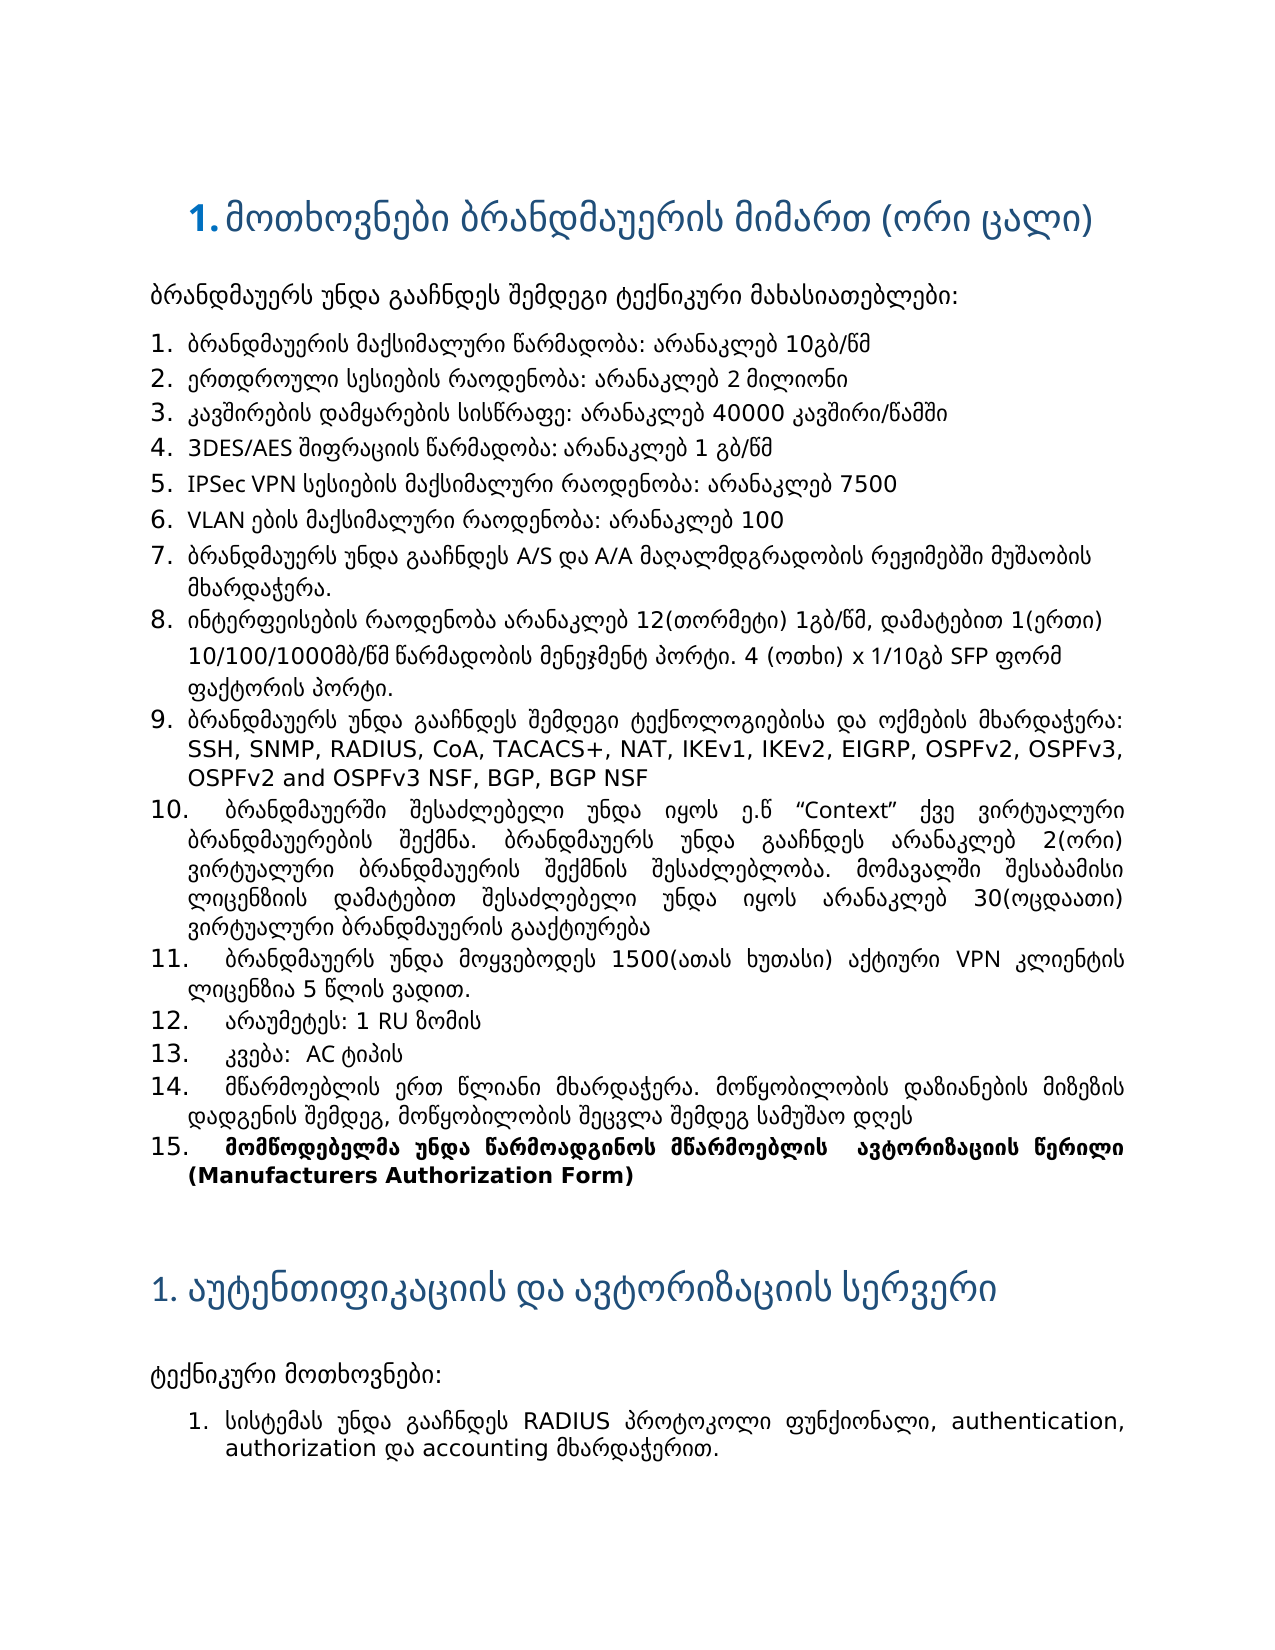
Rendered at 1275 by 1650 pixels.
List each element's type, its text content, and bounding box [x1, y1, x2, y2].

list ერთდროული სესიების რაოდენობა: არანაკლებ 2 მილიონი [150, 363, 1125, 394]
list არაუმეტეს: 1 RU ზომის [150, 1004, 1125, 1036]
list ბრანდმაუერს უნდა მოყვებოდეს 1500(ათას ხუთასი) აქტიური VPN კლიენტის ლიცენზია 5 წლის ვადით. [150, 942, 1125, 1002]
list ბრანდმაუერის მაქსიმალური წარმადობა: არანაკლებ 10გბ/წმ [150, 329, 1125, 358]
list მწარმოებლის ერთ წლიანი მხარდაჭერა. მოწყობილობის დაზიანების მიზეზის დადგენის შემდეგ, მოწყობილობის შეცვლა შემდეგ სამუშაო დღეს [150, 1072, 1125, 1130]
subtitle მოთხოვნები ბრანდმაუერის მიმართ (ორი ცალი) [187, 192, 1125, 243]
list მომწოდებელმა უნდა წარმოადგინოს მწარმოებლის ავტორიზაციის წერილი (Manufacturers Authorization Form) [150, 1132, 1125, 1189]
list კავშირების დამყარების სისწრაფე: არანაკლებ 40000 კავშირი/წამში [150, 398, 1125, 428]
list VLAN ების მაქსიმალური რაოდენობა: არანაკლებ 100 [150, 504, 1125, 535]
list ბრანდმაუერს უნდა გააჩნდეს A/S და A/A მაღალმდგრადობის რეჟიმებში მუშაობის მხარდაჭერა. [150, 540, 1125, 602]
list 3DES/AES შიფრაციის წარმადობა: არანაკლებ 1 გბ/წმ [150, 432, 1125, 463]
list კვება: AC ტიპის [150, 1038, 1125, 1069]
text ბრანდმაუერს უნდა გააჩნდეს შემდეგი ტექნიკური მახასიათებლები: [150, 281, 1125, 310]
text ტექნიკური მოთხოვნები: [150, 1360, 1125, 1389]
list ბრანდმაუერში შესაძლებელი უნდა იყოს ე.წ “Context” ქვე ვირტუალური ბრანდმაუერების შექმნა. ბრანდმაუერს უნდა გააჩნდეს არანაკლებ 2(ორი) ვირტუალური ბრანდმაუერის შექმნის შესაძლებლობა. მომავალში შესაბამისი ლიცენზიის დამატებით შესაძლებელი უნდა იყოს არანაკლებ 30(ოცდაათი) ვირტუალური ბრანდმაუერის გააქტიურება [150, 794, 1125, 940]
list IPSec VPN სესიების მაქსიმალური რაოდენობა: არანაკლებ 7500 [150, 468, 1125, 499]
list ინტერფეისების რაოდენობა არანაკლებ 12(თორმეტი) 1გბ/წმ, დამატებით 1(ერთი) 10/100/1000მბ/წმ წარმადობის მენეჯმენტ პორტი. 4 (ოთხი) x 1/10გბ SFP ფორმ ფაქტორის პორტი. [150, 606, 1125, 701]
subtitle აუტენთიფიკაციის და ავტორიზაციის სერვერი [150, 1265, 1125, 1311]
list სისტემას უნდა გააჩნდეს RADIUS პროტოკოლი ფუნქიონალი, authentication, authorization და accounting მხარდაჭერით. [187, 1408, 1125, 1462]
list ბრანდმაუერს უნდა გააჩნდეს შემდეგი ტექნოლოგიებისა და ოქმების მხარდაჭერა: SSH, SNMP, RADIUS, CoA, TACACS+, NAT, IKEv1, IKEv2, EIGRP, OSPFv2, OSPFv3, OSPFv2 and OSPFv3 NSF, BGP, BGP NSF [150, 705, 1125, 792]
